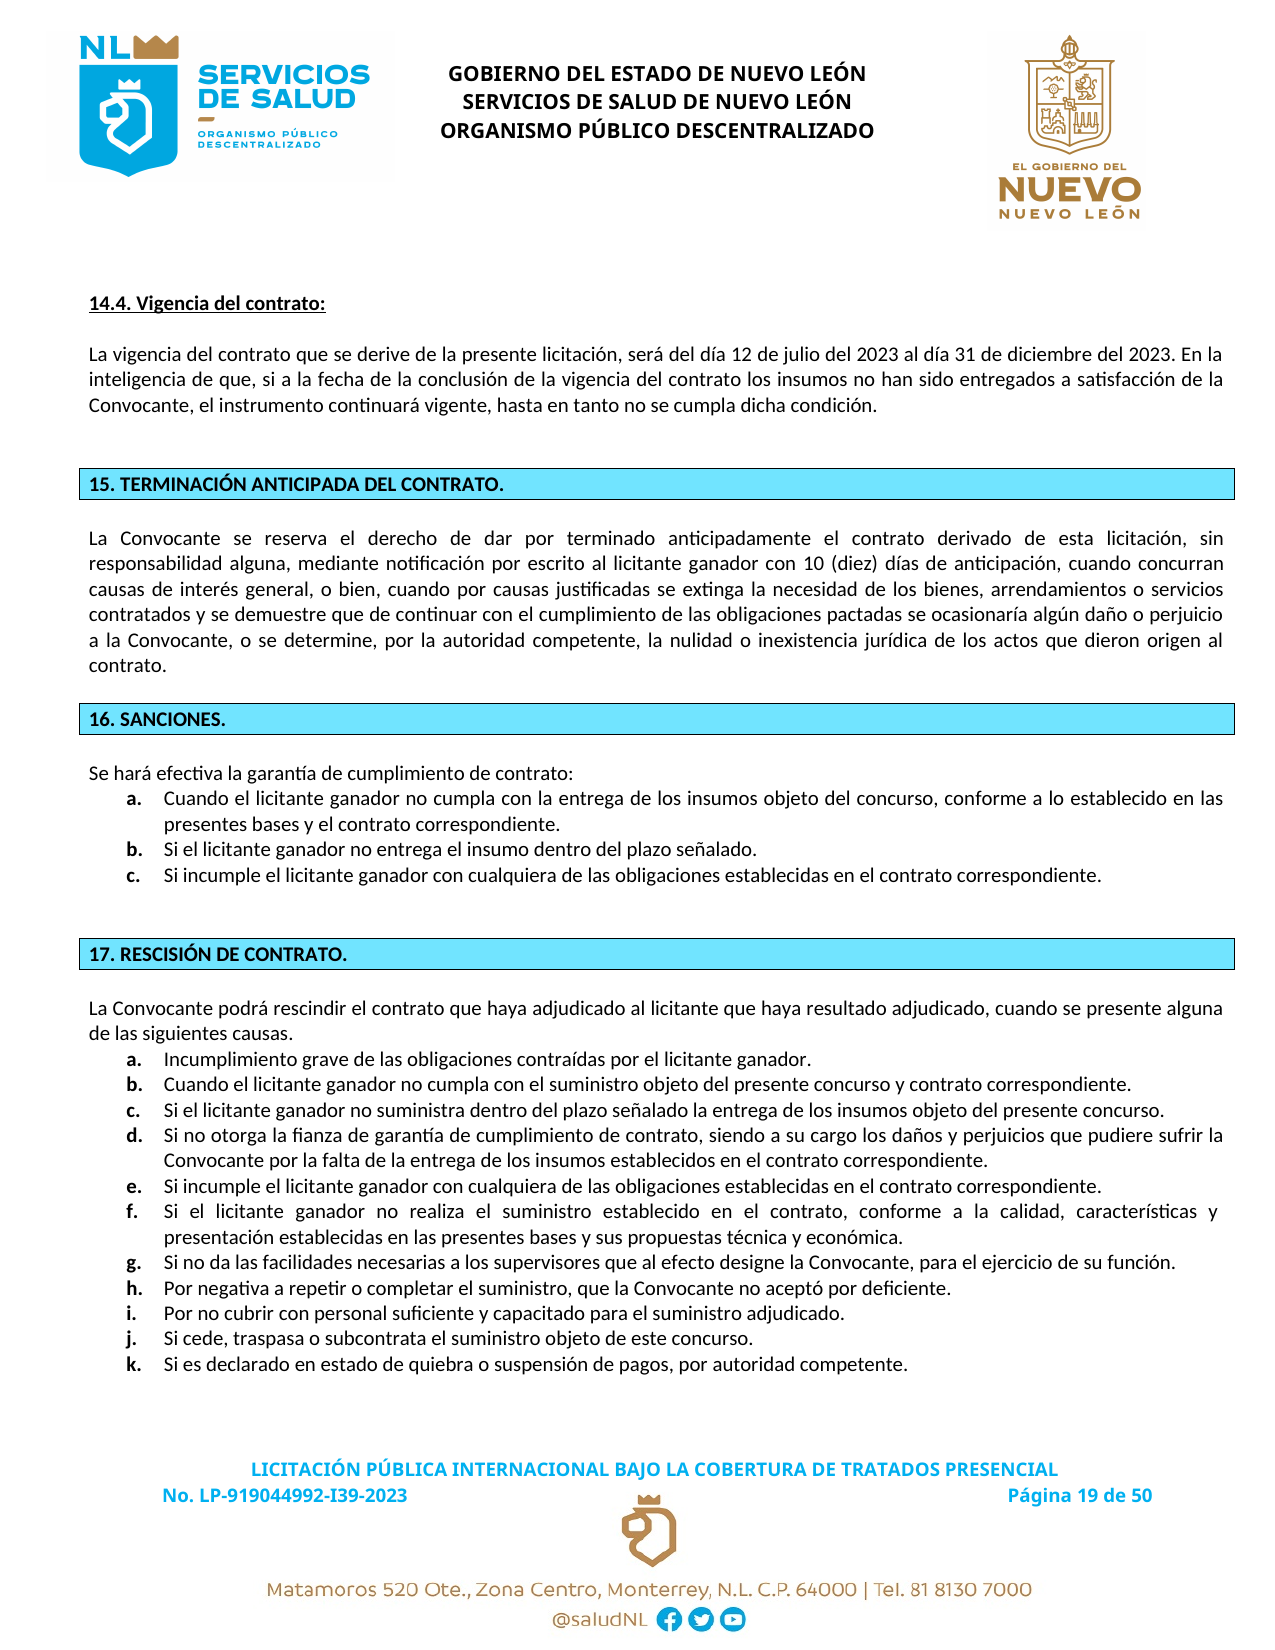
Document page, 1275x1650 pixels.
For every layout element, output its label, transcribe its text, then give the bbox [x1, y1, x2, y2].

picture [46, 31, 396, 182]
text 14.4. Vigencia del contrato: [89, 290, 1226, 316]
list Por no cubrir con personal suficiente y capacitado para el suministro adjudicado. [126, 1300, 1226, 1326]
list Si cede, traspasa o subcontrata el suministro objeto de este concurso. [126, 1326, 1226, 1351]
list Por negativa a repetir o completar el suministro, que la Convocante no aceptó por deficiente. [126, 1275, 1220, 1300]
list Si el licitante ganador no entrega el insumo dentro del plazo señalado. [126, 836, 1226, 862]
text 15. TERMINACIÓN ANTICIPADA DEL CONTRATO. [80, 469, 1234, 499]
text 17. RESCISIÓN DE CONTRATO. [80, 939, 1234, 969]
list Si incumple el licitante ganador con cualquiera de las obligaciones establecidas en el contrato correspondiente. [126, 1173, 1226, 1198]
text Se hará efectiva la garantía de cumplimiento de contrato: [89, 760, 1226, 786]
text La Convocante podrá rescindir el contrato que haya adjudicado al licitante que haya resultado adjudicado, cuando se presente alguna de las siguientes causas. [89, 995, 1226, 1046]
picture [4, 1477, 1275, 1647]
text La Convocante se reserva el derecho de dar por terminado anticipadamente el contrato derivado de esta licitación, sin responsabilidad alguna, mediante notificación por escrito al licitante ganador con 10 (diez) días de anticipación, cuando concurran causas de interés general, o bien, cuando por causas justificadas se extinga la necesidad de los bienes, arrendamientos o servicios contratados y se demuestre que de continuar con el cumplimiento de las obligaciones pactadas se ocasionaría algún daño o perjuicio a la Convocante, o se determine, por la autoridad competente, la nulidad o inexistencia jurídica de los actos que dieron origen al contrato. [89, 525, 1226, 678]
list Si es declarado en estado de quiebra o suspensión de pagos, por autoridad competente. [126, 1351, 1226, 1376]
text La vigencia del contrato que se derive de la presente licitación, será del día 12 de julio del 2023 al día 31 de diciembre del 2023. En la inteligencia de que, si a la fecha de la conclusión de la vigencia del contrato los insumos no han sido entregados a satisfacción de la Convocante, el instrumento continuará vigente, hasta en tanto no se cumpla dicha condición. [89, 341, 1226, 417]
picture [987, 31, 1147, 231]
list Cuando el licitante ganador no cumpla con la entrega de los insumos objeto del concurso, conforme a lo establecido en las presentes bases y el contrato correspondiente. [126, 786, 1226, 836]
list Incumplimiento grave de las obligaciones contraídas por el licitante ganador. [126, 1046, 1226, 1071]
text 16. SANCIONES. [80, 704, 1234, 734]
list Si no otorga la fianza de garantía de cumplimiento de contrato, siendo a su cargo los daños y perjuicios que pudiere sufrir la Convocante por la falta de la entrega de los insumos establecidos en el contrato correspondiente. [126, 1122, 1226, 1173]
list Si incumple el licitante ganador con cualquiera de las obligaciones establecidas en el contrato correspondiente. [126, 862, 1226, 887]
list Si el licitante ganador no suministra dentro del plazo señalado la entrega de los insumos objeto del presente concurso. [126, 1097, 1226, 1122]
list Si no da las facilidades necesarias a los supervisores que al efecto designe la Convocante, para el ejercicio de su función. [126, 1249, 1226, 1275]
list Cuando el licitante ganador no cumpla con el suministro objeto del presente concurso y contrato correspondiente. [126, 1071, 1226, 1097]
list Si el licitante ganador no realiza el suministro establecido en el contrato, conforme a la calidad, características y presentación establecidas en las presentes bases y sus propuestas técnica y económica. [126, 1198, 1221, 1249]
